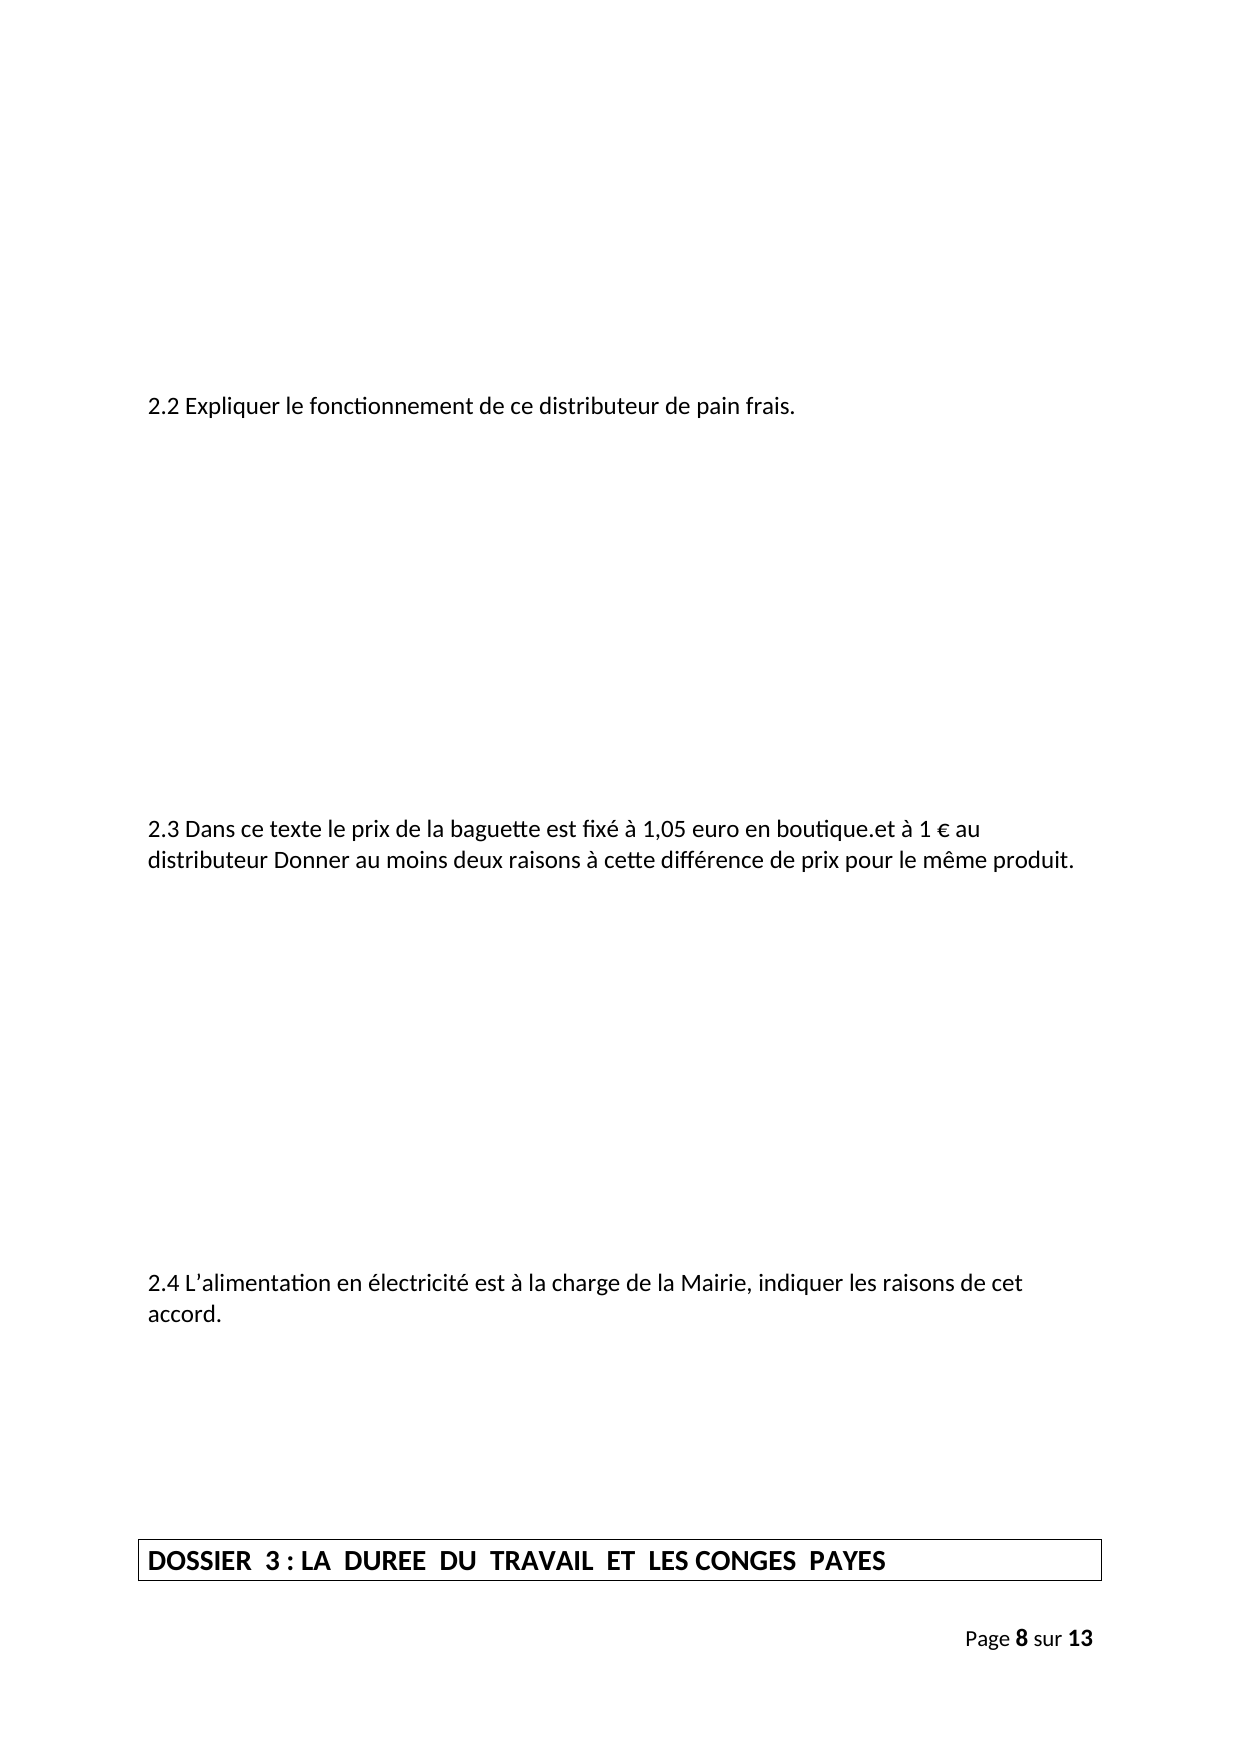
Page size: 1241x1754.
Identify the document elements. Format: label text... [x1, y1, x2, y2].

text DOSSIER 3 : LA DUREE DU TRAVAIL ET LES CONGES PAYES [139, 1540, 1101, 1580]
text 2.2 Expliquer le fonctionnement de ce distributeur de pain frais. [148, 389, 1093, 421]
text 2.3 Dans ce texte le prix de la baguette est fixé à 1,05 euro en boutique.et à 1 € au distributeur Donner au moins deux raisons à cette différence de prix pour le même produit. [148, 812, 1093, 875]
text 2.4 L’alimentation en électricité est à la charge de la Mairie, indiquer les raisons de cet accord. [148, 1266, 1093, 1329]
